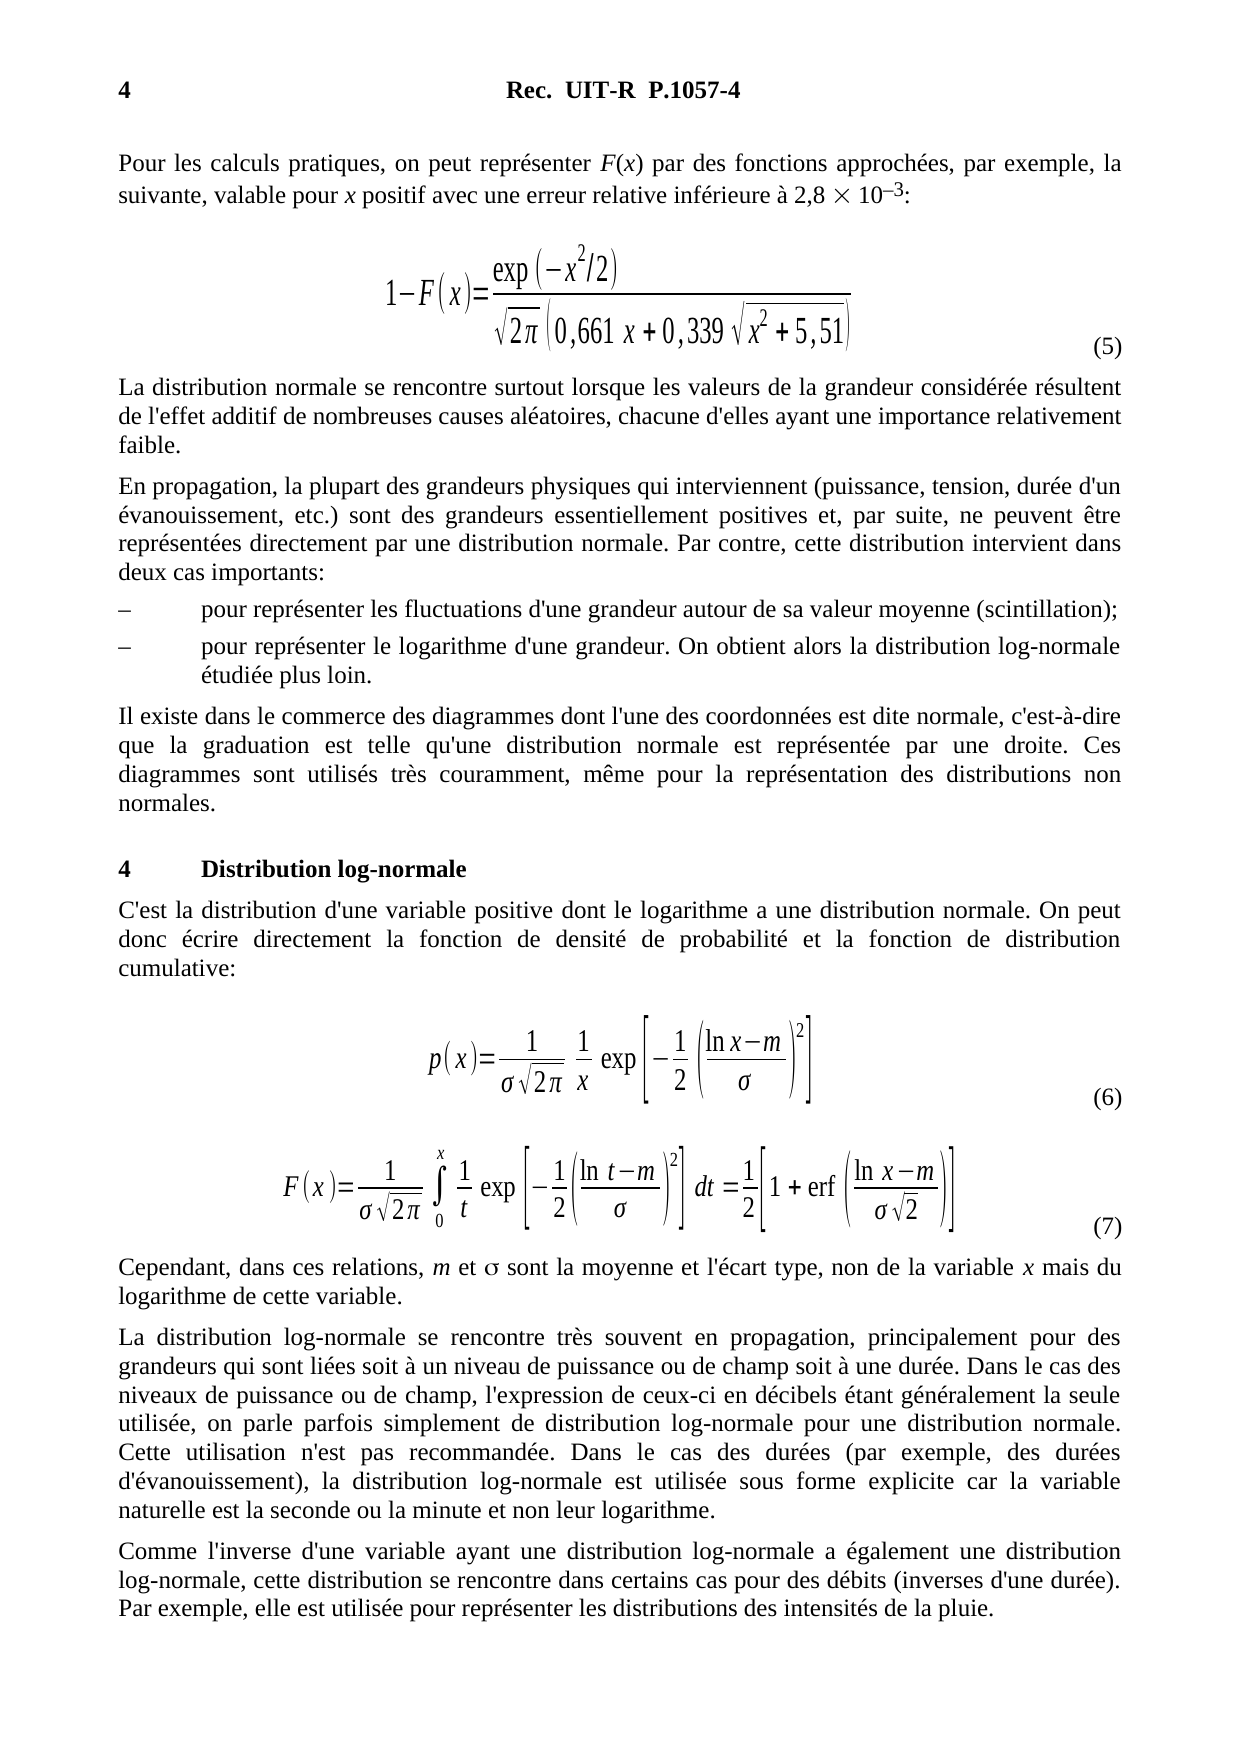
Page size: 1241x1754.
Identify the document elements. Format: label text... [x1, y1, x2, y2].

text Il existe dans le commerce des diagrammes dont l'une des coordonnées est dite normale, c'est-à-dire que la graduation est telle qu'une distribution normale est représentée par une droite. Ces diagrammes sont utilisés très couramment, même pour la représentation des distributions non normales. [118, 701, 1122, 816]
text En propagation, la plupart des grandeurs physiques qui interviennent (puissance, tension, durée d'un évanouissement, etc.) sont des grandeurs essentiellement positives et, par suite, ne peuvent être représentées directement par une distribution normale. Par contre, cette distribution intervient dans deux cas importants: [118, 471, 1122, 586]
subtitle 4 Distribution log-normale [118, 854, 1122, 883]
text (7) [118, 1142, 1122, 1240]
text La distribution normale se rencontre surtout lorsque les valeurs de la grandeur considérée résultent de l'effet additif de nombreuses causes aléatoires, chacune d'elles ayant une importance relativement faible. [118, 372, 1122, 458]
text La distribution log-normale se rencontre très souvent en propagation, principalement pour des grandeurs qui sont liées soit à un niveau de puissance ou de champ soit à une durée. Dans le cas des niveaux de puissance ou de champ, l'expression de ceux-ci en décibels étant généralement la seule utilisée, on parle parfois simplement de distribution log-normale pour une distribution normale. Cette utilisation n'est pas recommandée. Dans le cas des durées (par exemple, des durées d'évanouissement), la distribution log-normale est utilisée sous forme explicite car la variable naturelle est la seconde ou la minute et non leur logarithme. [118, 1322, 1122, 1523]
text Comme l'inverse d'une variable ayant une distribution log-normale a également une distribution log-normale, cette distribution se rencontre dans certains cas pour des débits (inverses d'une durée). Par exemple, elle est utilisée pour représenter les distributions des intensités de la pluie. [118, 1536, 1122, 1622]
text Cependant, dans ces relations, m et sont la moyenne et l'écart type, non de la variable x mais du logarithme de cette variable. [118, 1252, 1122, 1310]
text Pour les calculs pratiques, on peut représenter F(x) par des fonctions approchées, par exemple, la suivante, valable pour x positif avec une erreur relative inférieure à 2,8  10–3: [118, 148, 1122, 208]
text (6) [118, 1013, 1122, 1111]
text – pour représenter le logarithme d'une grandeur. On obtient alors la distribution log-normale étudiée plus loin. [118, 631, 1122, 689]
text C'est la distribution d'une variable positive dont le logarithme a une distribution normale. On peut donc écrire directement la fonction de densité de probabilité et la fonction de distribution cumulative: [118, 895, 1122, 981]
text (5) [118, 240, 1122, 360]
text – pour représenter les fluctuations d'une grandeur autour de sa valeur moyenne (scintillation); [118, 594, 1122, 623]
